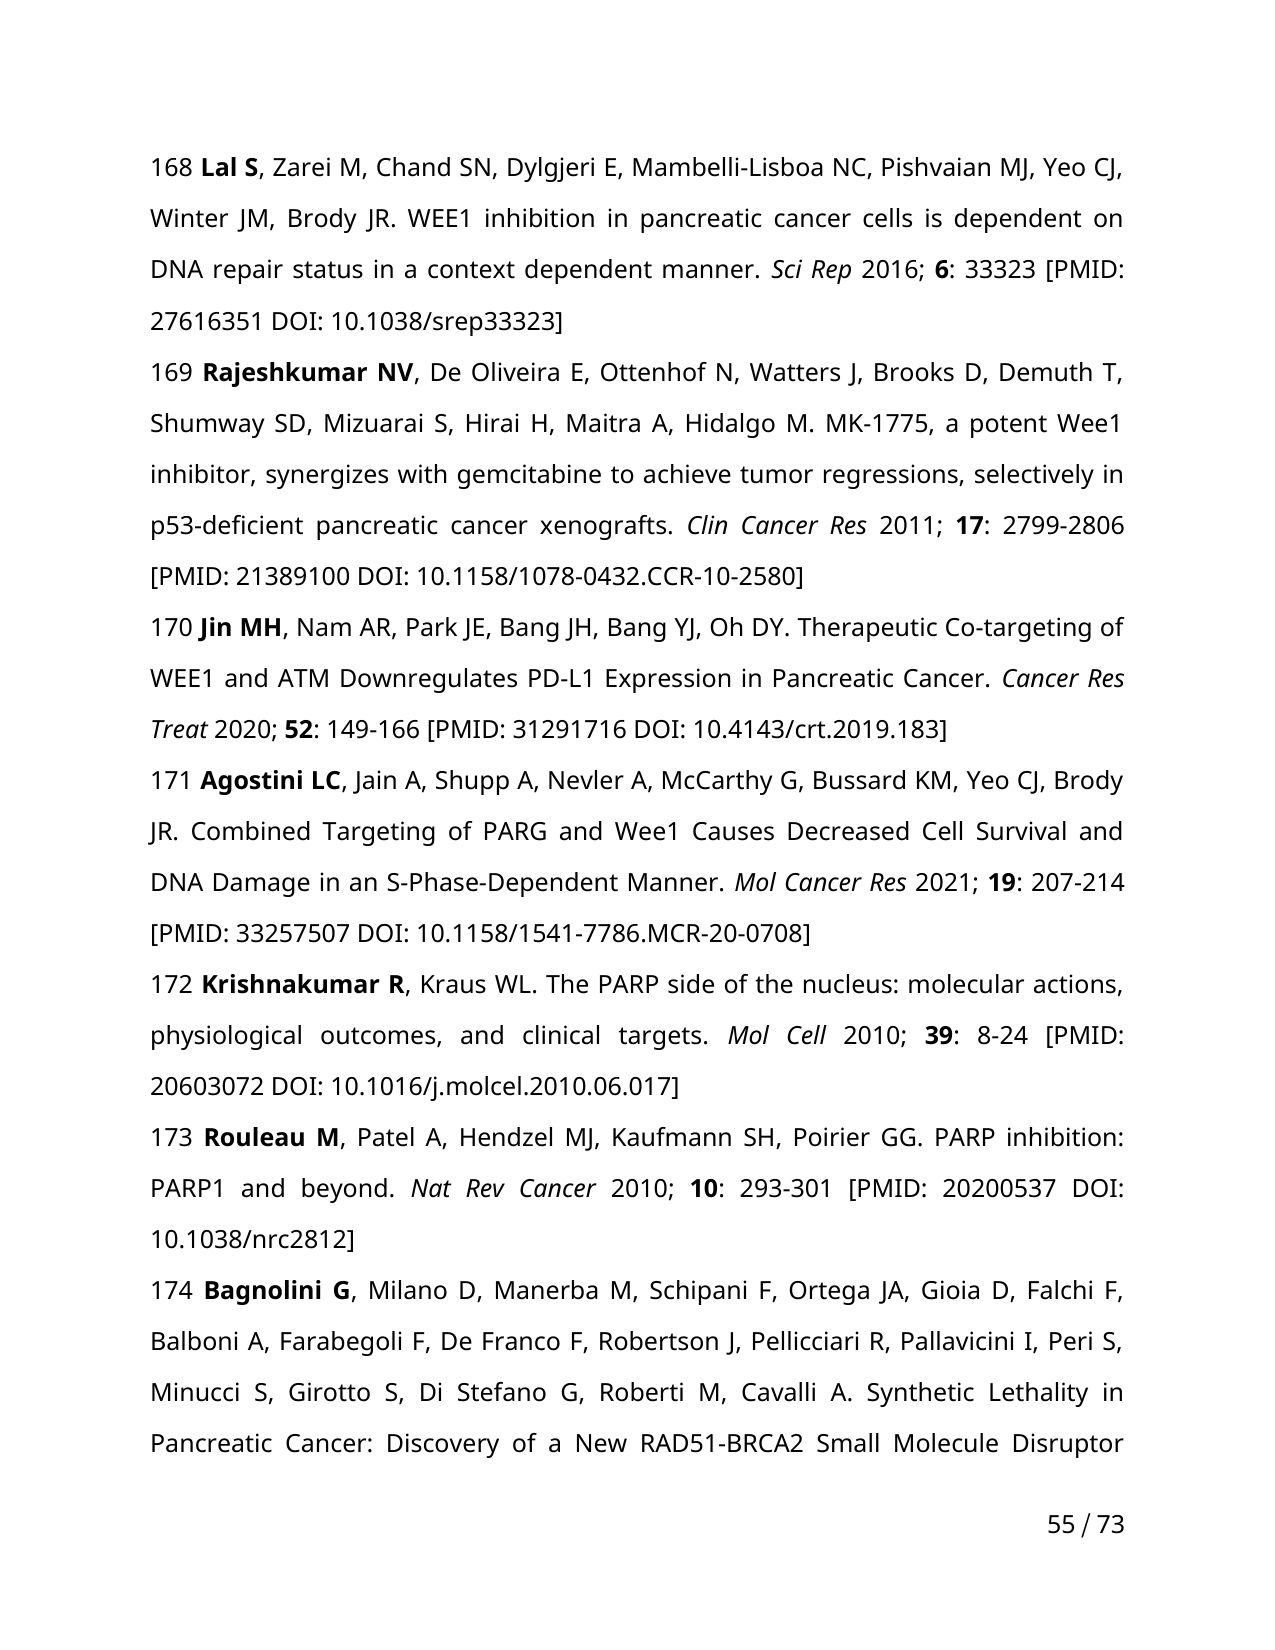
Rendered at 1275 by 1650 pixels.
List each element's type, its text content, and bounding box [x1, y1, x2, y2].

text 170 Jin MH, Nam AR, Park JE, Bang JH, Bang YJ, Oh DY. Therapeutic Co-targeting of WEE1 and ATM Downregulates PD-L1 Expression in Pancreatic Cancer. Cancer Res Treat 2020; 52: 149-166 [PMID: 31291716 DOI: 10.4143/crt.2019.183] [150, 609, 1125, 746]
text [150, 1273, 1125, 1460]
text 169 Rajeshkumar NV, De Oliveira E, Ottenhof N, Watters J, Brooks D, Demuth T, Shumway SD, Mizuarai S, Hirai H, Maitra A, Hidalgo M. MK-1775, a potent Wee1 inhibitor, synergizes with gemcitabine to achieve tumor regressions, selectively in p53-deficient pancreatic cancer xenografts. Clin Cancer Res 2011; 17: 2799-2806 [PMID: 21389100 DOI: 10.1158/1078-0432.CCR-10-2580] [150, 354, 1125, 592]
text 171 Agostini LC, Jain A, Shupp A, Nevler A, McCarthy G, Bussard KM, Yeo CJ, Brody JR. Combined Targeting of PARG and Wee1 Causes Decreased Cell Survival and DNA Damage in an S-Phase-Dependent Manner. Mol Cancer Res 2021; 19: 207-214 [PMID: 33257507 DOI: 10.1158/1541-7786.MCR-20-0708] [150, 762, 1125, 950]
text 168 Lal S, Zarei M, Chand SN, Dylgjeri E, Mambelli-Lisboa NC, Pishvaian MJ, Yeo CJ, Winter JM, Brody JR. WEE1 inhibition in pancreatic cancer cells is dependent on DNA repair status in a context dependent manner. Sci Rep 2016; 6: 33323 [PMID: 27616351 DOI: 10.1038/srep33323] [150, 150, 1125, 337]
text 173 Rouleau M, Patel A, Hendzel MJ, Kaufmann SH, Poirier GG. PARP inhibition: PARP1 and beyond. Nat Rev Cancer 2010; 10: 293-301 [PMID: 20200537 DOI: 10.1038/nrc2812] [150, 1120, 1125, 1256]
text 172 Krishnakumar R, Kraus WL. The PARP side of the nucleus: molecular actions, physiological outcomes, and clinical targets. Mol Cell 2010; 39: 8-24 [PMID: 20603072 DOI: 10.1016/j.molcel.2010.06.017] [150, 967, 1125, 1103]
